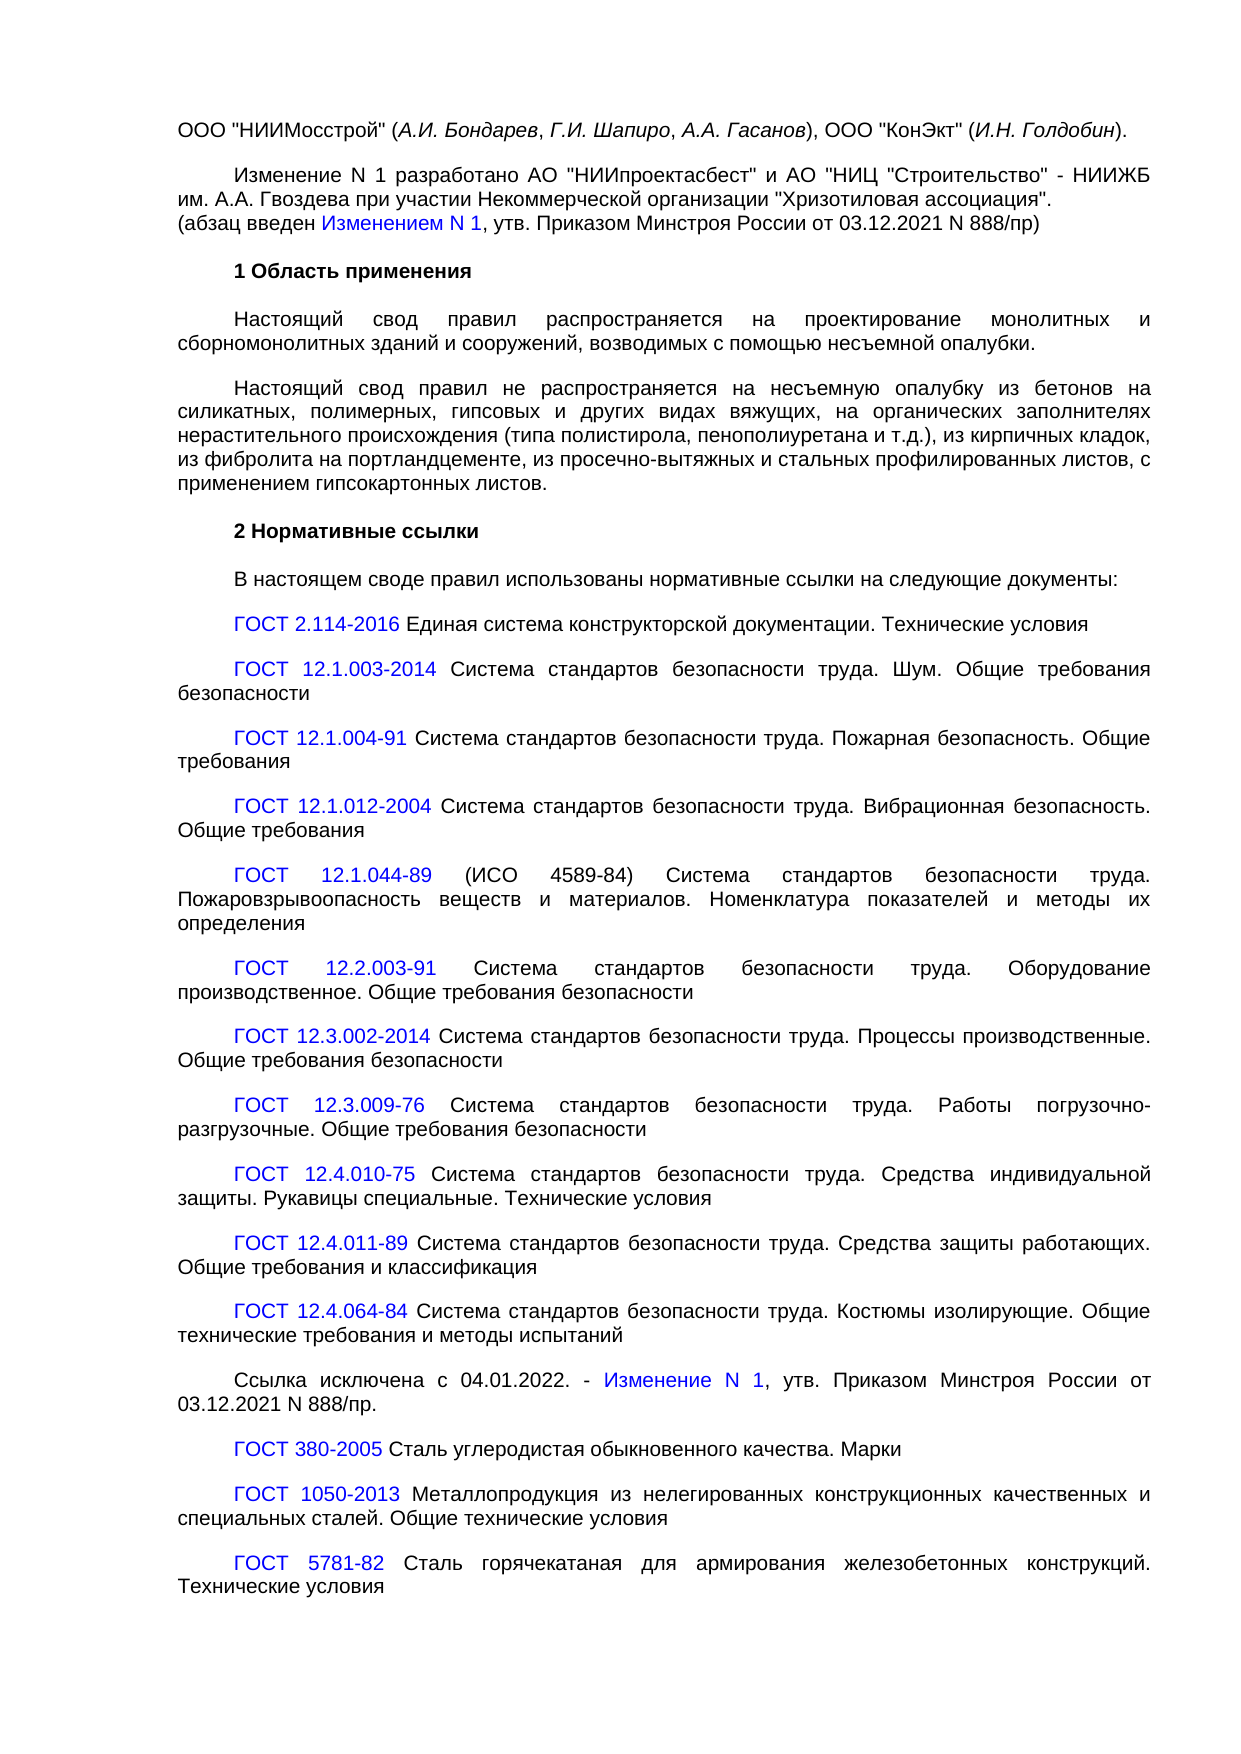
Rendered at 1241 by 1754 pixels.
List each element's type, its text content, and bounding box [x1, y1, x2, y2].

title 2 Нормативные ссылки [177, 519, 1152, 543]
text ГОСТ 12.4.011-89 Система стандартов безопасности труда. Средства защиты работающих. Общие требования и классификация [177, 1231, 1152, 1278]
text ГОСТ 12.1.012-2004 Система стандартов безопасности труда. Вибрационная безопасность. Общие требования [177, 794, 1152, 842]
text Настоящий свод правил распространяется на проектирование монолитных и сборномонолитных зданий и сооружений, возводимых с помощью несъемной опалубки. [177, 307, 1152, 354]
text ГОСТ 12.4.010-75 Система стандартов безопасности труда. Средства индивидуальной защиты. Рукавицы специальные. Технические условия [177, 1162, 1152, 1210]
text ГОСТ 12.3.009-76 Система стандартов безопасности труда. Работы погрузочно-разгрузочные. Общие требования безопасности [177, 1093, 1152, 1141]
text В настоящем своде правил использованы нормативные ссылки на следующие документы: [177, 567, 1152, 591]
text ГОСТ 12.1.004-91 Система стандартов безопасности труда. Пожарная безопасность. Общие требования [177, 725, 1152, 773]
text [177, 118, 1152, 142]
text Ссылка исключена с 04.01.2022. - Изменение N 1, утв. Приказом Минстроя России от 03.12.2021 N 888/пр. [177, 1368, 1152, 1416]
text ГОСТ 12.1.003-2014 Система стандартов безопасности труда. Шум. Общие требования безопасности [177, 657, 1152, 704]
text ГОСТ 5781-82 Сталь горячекатаная для армирования железобетонных конструкций. Технические условия [177, 1550, 1152, 1598]
text ГОСТ 1050-2013 Металлопродукция из нелегированных конструкционных качественных и специальных сталей. Общие технические условия [177, 1482, 1152, 1529]
text (абзац введен Изменением N 1, утв. Приказом Минстроя России от 03.12.2021 N 888/пр) [177, 211, 1152, 235]
text ГОСТ 12.3.002-2014 Система стандартов безопасности труда. Процессы производственные. Общие требования безопасности [177, 1024, 1152, 1072]
text Изменение N 1 разработано АО "НИИпроектасбест" и АО "НИЦ "Строительство" - НИИЖБ им. А.А. Гвоздева при участии Некоммерческой организации "Хризотиловая ассоциация". [177, 163, 1152, 211]
text ГОСТ 12.2.003-91 Система стандартов безопасности труда. Оборудование производственное. Общие требования безопасности [177, 956, 1152, 1003]
text ГОСТ 380-2005 Сталь углеродистая обыкновенного качества. Марки [177, 1437, 1152, 1461]
text ГОСТ 2.114-2016 Единая система конструкторской документации. Технические условия [177, 612, 1152, 636]
text ГОСТ 12.1.044-89 (ИСО 4589-84) Система стандартов безопасности труда. Пожаровзрывоопасность веществ и материалов. Номенклатура показателей и методы их определения [177, 863, 1152, 935]
text Настоящий свод правил не распространяется на несъемную опалубку из бетонов на силикатных, полимерных, гипсовых и других видах вяжущих, на органических заполнителях нерастительного происхождения (типа полистирола, пенополиуретана и т.д.), из кирпичных кладок, из фибролита на портландцементе, из просечно-вытяжных и стальных профилированных листов, с применением гипсокартонных листов. [177, 375, 1152, 495]
text ГОСТ 12.4.064-84 Система стандартов безопасности труда. Костюмы изолирующие. Общие технические требования и методы испытаний [177, 1299, 1152, 1347]
title 1 Область применения [177, 259, 1152, 283]
